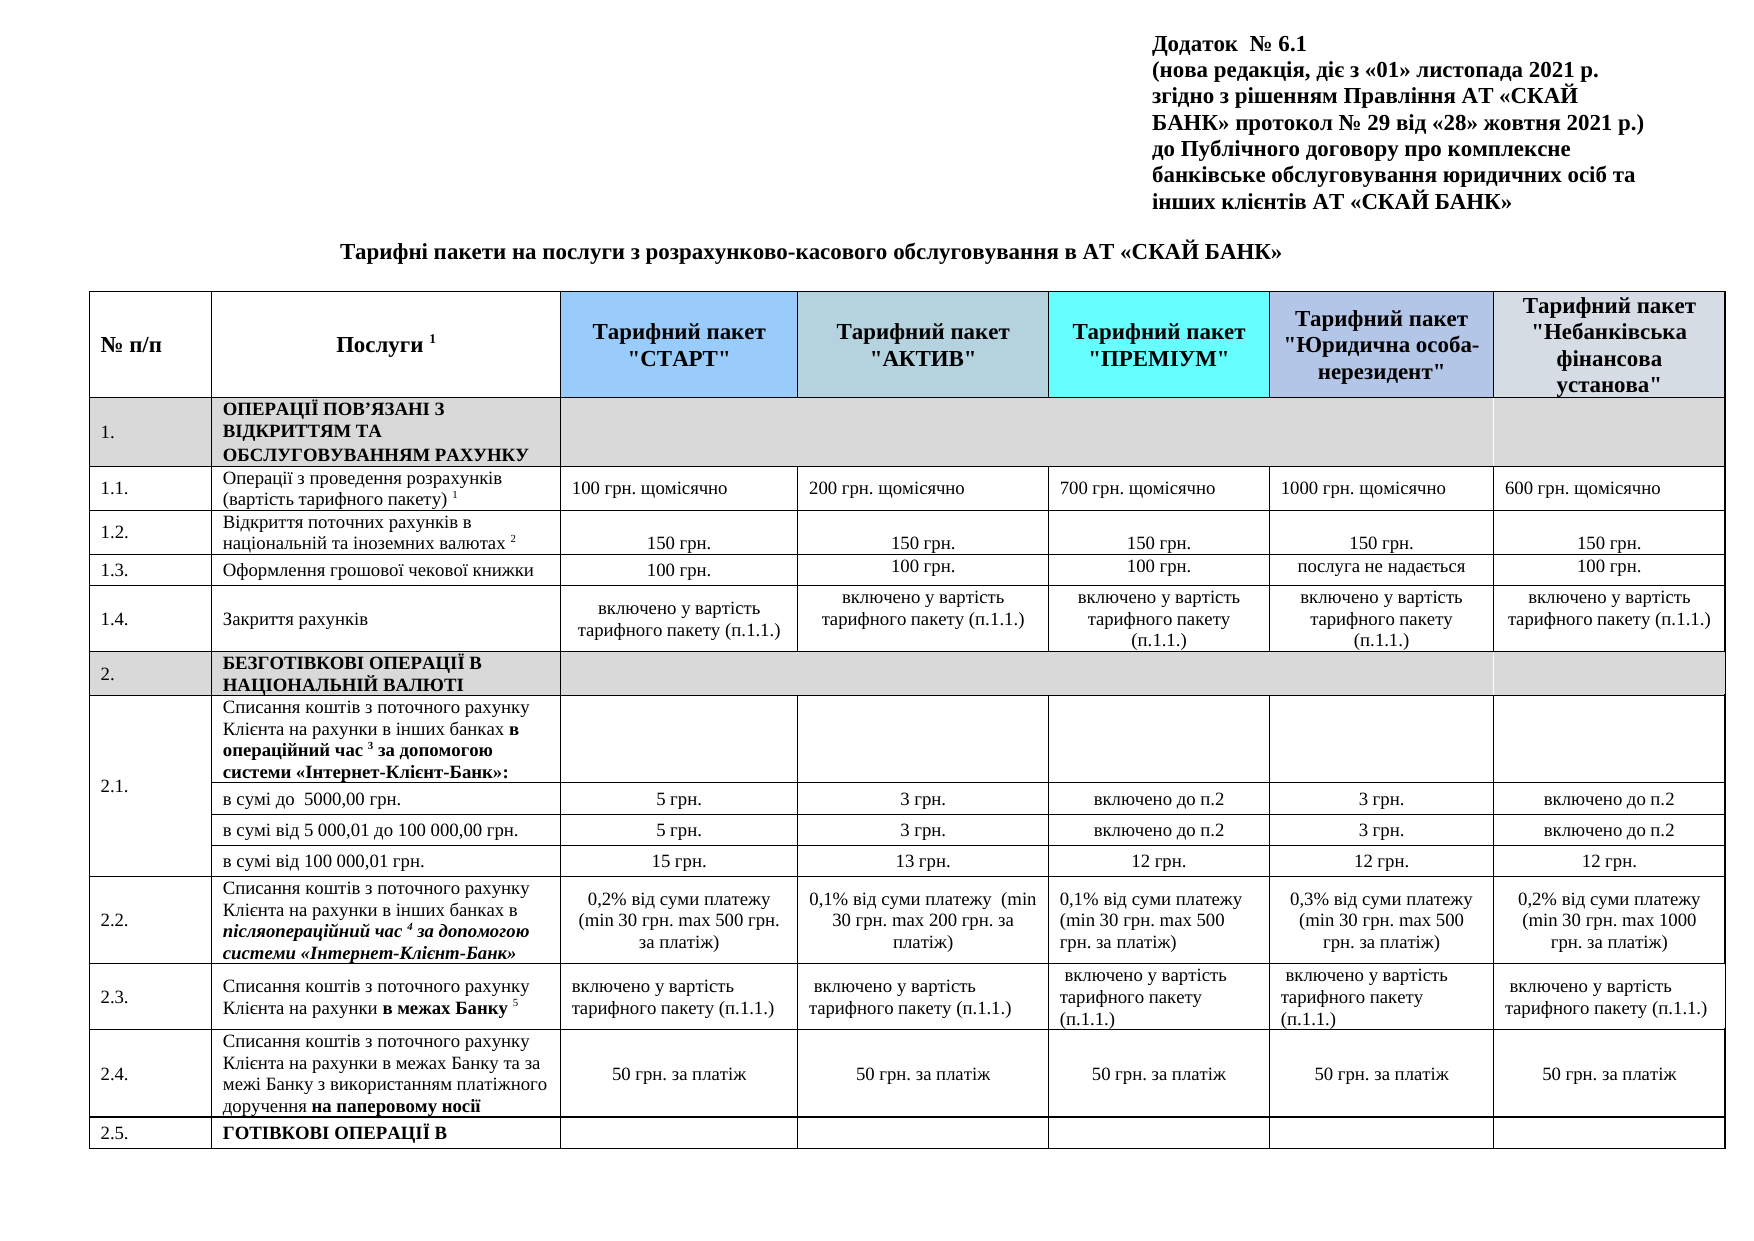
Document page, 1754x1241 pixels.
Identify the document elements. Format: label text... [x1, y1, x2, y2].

table_cell [1049, 696, 1269, 782]
table_cell [1048, 652, 1269, 695]
table_cell 12 грн. [1494, 846, 1724, 876]
table_cell 150 грн. [1494, 511, 1724, 554]
table_cell 50 грн. за платіж [1270, 1030, 1493, 1116]
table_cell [212, 1118, 560, 1148]
table_cell [561, 1118, 797, 1148]
table_header Тарифний пакет "СТАРТ" [561, 292, 797, 397]
table_cell 5 грн. [561, 815, 797, 845]
table_cell [1494, 696, 1724, 782]
table_header № п/п [90, 292, 211, 397]
table_cell 100 грн. [798, 555, 1048, 585]
table_cell включено у вартість тарифного пакету (п.1.1.) [1270, 964, 1493, 1029]
table_cell 2.5. [90, 1118, 211, 1148]
table_cell [1269, 398, 1493, 466]
table_header Тарифний пакет "АКТИВ" [798, 292, 1048, 397]
table_cell 100 грн. [1049, 555, 1269, 585]
table_cell 150 грн. [1049, 511, 1269, 554]
table_cell 1. [90, 398, 211, 466]
table_cell ОПЕРАЦІЇ ПОВ’ЯЗАНІ З ВІДКРИТТЯМ ТА ОБСЛУГОВУВАННЯМ РАХУНКУ [212, 398, 560, 466]
table_cell включено у вартість тарифного пакету (п.1.1.) [1494, 964, 1725, 1029]
table_cell [1270, 1118, 1493, 1148]
table_cell 2.2. [90, 877, 211, 963]
table_cell Списання коштів з поточного рахунку Клієнта на рахунки в межах Банку 5 [212, 964, 560, 1029]
table_cell включено у вартість тарифного пакету (п.1.1.) [1049, 964, 1269, 1029]
table_cell включено до п.2 [1494, 815, 1724, 845]
table_cell [1048, 398, 1269, 466]
text згідно з рішенням Правління АТ «СКАЙ [89, 82, 1665, 109]
table_cell [561, 398, 798, 466]
table_cell 0,1% від суми платежу (min 30 грн. max 200 грн. за платіж) [798, 877, 1048, 963]
table_cell 0,2% від суми платежу (min 30 грн. max 1000 грн. за платіж) [1494, 877, 1724, 963]
table_cell включено у вартість тарифного пакету (п.1.1.) [798, 586, 1048, 651]
table_cell 0,2% від суми платежу (min 30 грн. max 500 грн. за платіж) [561, 877, 797, 963]
table_cell [1270, 696, 1493, 782]
table_cell 50 грн. за платіж [1494, 1030, 1724, 1116]
table_cell 3 грн. [1270, 783, 1493, 813]
table_cell 100 грн. щомісячно [561, 467, 797, 510]
table_cell Операції з проведення розрахунків (вартість тарифного пакету) 1 [212, 467, 560, 510]
table_cell 2.4. [90, 1030, 211, 1116]
table_cell включено у вартість тарифного пакету (п.1.1.) [561, 586, 797, 651]
table_cell Списання коштів з поточного рахунку Клієнта на рахунки в інших банках в операційний час 3 за допомогою системи «Інтернет-Клієнт-Банк»: [212, 696, 560, 782]
table_cell включено до п.2 [1049, 783, 1269, 813]
table_cell Списання коштів з поточного рахунку Клієнта на рахунки в інших банках в післяопераційний час 4 за допомогою системи «Інтернет-Клієнт-Банк» [212, 877, 560, 963]
table_cell 3 грн. [1270, 815, 1493, 845]
text Додаток № 6.1 [89, 29, 1665, 56]
table_cell в сумі до 5000,00 грн. [212, 783, 560, 813]
table_cell Відкриття поточних рахунків в національній та іноземних валютах 2 [212, 511, 560, 554]
table_cell в сумі від 5 000,01 до 100 000,00 грн. [212, 815, 560, 845]
table_cell 50 грн. за платіж [561, 1030, 797, 1116]
table_cell [798, 398, 1048, 466]
table_cell Списання коштів з поточного рахунку Клієнта на рахунки в межах Банку та за межі Банку з використанням платіжного доручення на паперовому носії [212, 1030, 560, 1116]
table_cell 1.2. [90, 511, 211, 554]
table_cell [798, 696, 1048, 782]
table_cell [798, 652, 1048, 695]
table_cell [561, 652, 798, 695]
table_cell включено до п.2 [1494, 783, 1724, 813]
table_cell 50 грн. за платіж [1049, 1030, 1269, 1116]
table_cell 12 грн. [1049, 846, 1269, 876]
table_cell 200 грн. щомісячно [798, 467, 1048, 510]
table_cell 13 грн. [798, 846, 1048, 876]
table_cell 0,3% від суми платежу (min 30 грн. max 500 грн. за платіж) [1270, 877, 1493, 963]
table_cell [1269, 652, 1493, 695]
table_cell 12 грн. [1270, 846, 1493, 876]
table_cell включено у вартість тарифного пакету (п.1.1.) [1270, 586, 1493, 651]
table_cell включено у вартість тарифного пакету (п.1.1.) [798, 964, 1048, 1029]
table_cell 600 грн. щомісячно [1494, 467, 1724, 510]
table_cell 50 грн. за платіж [798, 1030, 1048, 1116]
table_cell 100 грн. [1494, 555, 1724, 585]
text Тарифні пакети на послуги з розрахунково-касового обслуговування в АТ «СКАЙ БАНК» [295, 238, 1680, 264]
table_cell включено у вартість тарифного пакету (п.1.1.) [1049, 586, 1269, 651]
table_header Тарифний пакет "ПРЕМІУМ" [1049, 292, 1269, 397]
table_cell Оформлення грошової чекової книжки [212, 555, 560, 585]
text БАНК» протокол № 29 від «28» жовтня 2021 р.) [89, 109, 1665, 135]
table_cell включено у вартість тарифного пакету (п.1.1.) [1494, 586, 1724, 651]
table_cell 2. [90, 652, 211, 695]
table_cell 150 грн. [798, 511, 1048, 554]
table_cell 0,1% від суми платежу (min 30 грн. max 500 грн. за платіж) [1049, 877, 1269, 963]
table_header Тарифний пакет "Юридична особа-нерезидент" [1270, 292, 1493, 397]
table_cell [798, 1118, 1048, 1148]
table_cell послуга не надається [1270, 555, 1493, 585]
table_cell включено у вартість тарифного пакету (п.1.1.) [561, 964, 797, 1029]
table_cell 2.1. [90, 696, 211, 876]
table_cell 150 грн. [1270, 511, 1493, 554]
table_cell 15 грн. [561, 846, 797, 876]
text до Публічного договору про комплексне [89, 135, 1665, 161]
table_cell 2.3. [90, 964, 211, 1029]
table_cell [1494, 652, 1725, 695]
table_cell 100 грн. [561, 555, 797, 585]
table_cell 700 грн. щомісячно [1049, 467, 1269, 510]
table_header Послуги 1 [212, 292, 560, 397]
table_cell 1000 грн. щомісячно [1270, 467, 1493, 510]
table_cell 3 грн. [798, 815, 1048, 845]
table_cell 150 грн. [561, 511, 797, 554]
table_header Тарифний пакет "Небанківська фінансова установа" [1494, 292, 1724, 397]
table_cell [1494, 398, 1724, 466]
table_cell 1.4. [90, 586, 211, 651]
table_cell 1.1. [90, 467, 211, 510]
text (нова редакція, діє з «01» листопада 2021 р. [89, 56, 1665, 82]
table_cell 5 грн. [561, 783, 797, 813]
text інших клієнтів АТ «СКАЙ БАНК» [89, 188, 1665, 214]
table_cell [1494, 1118, 1724, 1148]
table_cell 3 грн. [798, 783, 1048, 813]
table_cell 1.3. [90, 555, 211, 585]
table_cell Закриття рахунків [212, 586, 560, 651]
table_cell в сумі від 100 000,01 грн. [212, 846, 560, 876]
table_cell БЕЗГОТІВКОВІ ОПЕРАЦІЇ В НАЦІОНАЛЬНІЙ ВАЛЮТІ [212, 652, 560, 695]
table_cell [1049, 1118, 1269, 1148]
table_cell [561, 696, 797, 782]
text банківське обслуговування юридичних осіб та [89, 161, 1665, 188]
table_cell включено до п.2 [1049, 815, 1269, 845]
